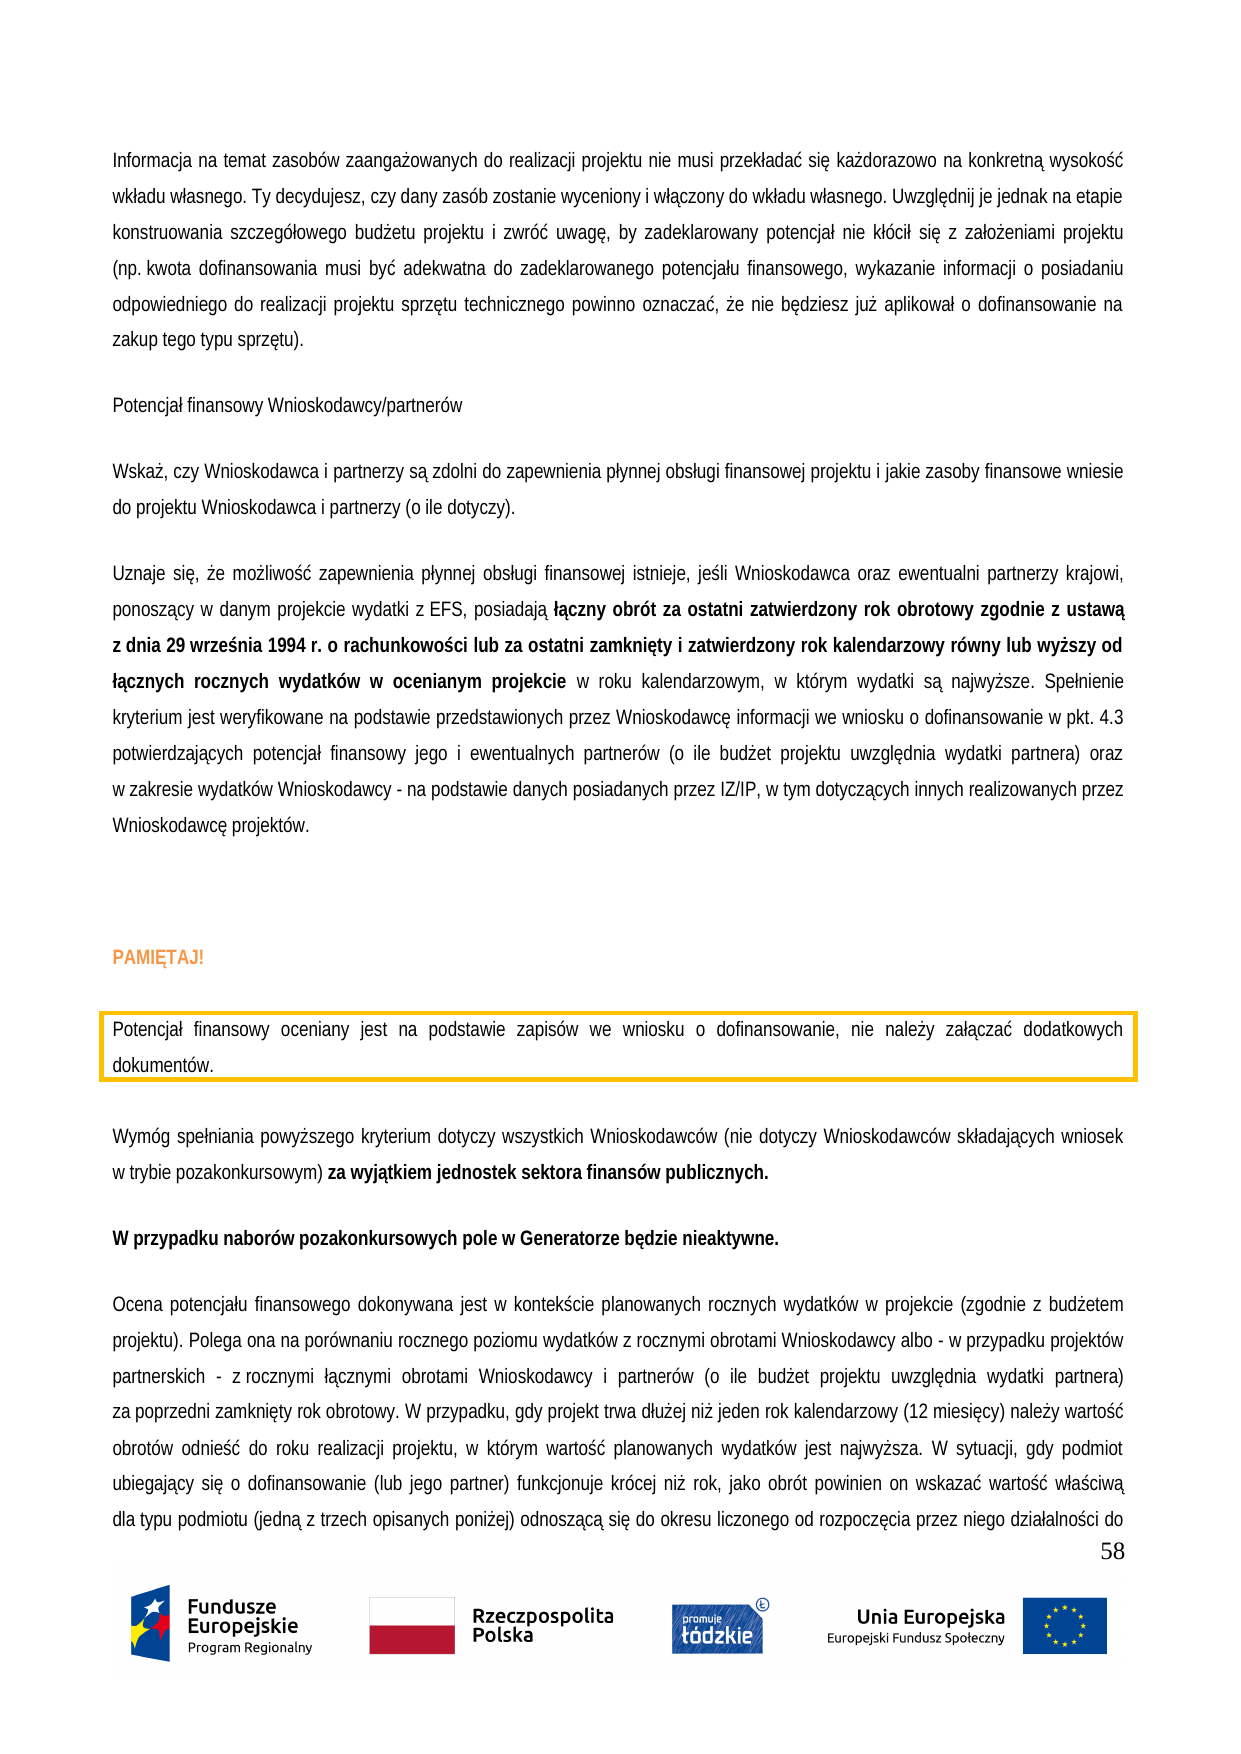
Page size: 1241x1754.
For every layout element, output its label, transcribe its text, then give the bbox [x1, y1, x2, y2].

text W przypadku naborów pozakonkursowych pole w Generatorze będzie nieaktywne. [112, 1226, 1125, 1250]
text Uznaje się, że możliwość zapewnienia płynnej obsługi finansowej istnieje, jeśli Wnioskodawca oraz ewentualni partnerzy krajowi, ponoszący w danym projekcie wydatki z EFS, posiadają łączny obrót za ostatni zatwierdzony rok obrotowy zgodnie z ustawą z dnia 29 września 1994 r. o rachunkowości lub za ostatni zamknięty i zatwierdzony rok kalendarzowy równy lub wyższy od łącznych rocznych wydatków w ocenianym projekcie w roku kalendarzowym, w którym wydatki są najwyższe. Spełnienie kryterium jest weryfikowane na podstawie przedstawionych przez Wnioskodawcę informacji we wniosku o dofinansowanie w pkt. 4.3 potwierdzających potencjał finansowy jego i ewentualnych partnerów (o ile budżet projektu uwzględnia wydatki partnera) oraz w zakresie wydatków Wnioskodawcy - na podstawie danych posiadanych przez IZ/IP, w tym dotyczących innych realizowanych przez Wnioskodawcę projektów. [112, 561, 1125, 837]
text Wymóg spełniania powyższego kryterium dotyczy wszystkich Wnioskodawców (nie dotyczy Wnioskodawców składających wniosek w trybie pozakonkursowym) za wyjątkiem jednostek sektora finansów publicznych. [112, 1124, 1125, 1184]
picture [112, 1565, 1125, 1681]
text Informacja na temat zasobów zaangażowanych do realizacji projektu nie musi przekładać się każdorazowo na konkretną wysokość wkładu własnego. Ty decydujesz, czy dany zasób zostanie wyceniony i włączony do wkładu własnego. Uwzględnij je jednak na etapie konstruowania szczegółowego budżetu projektu i zwróć uwagę, by zadeklarowany potencjał nie kłócił się z założeniami projektu (np. kwota dofinansowania musi być adekwatna do zadeklarowanego potencjału finansowego, wykazanie informacji o posiadaniu odpowiedniego do realizacji projektu sprzętu technicznego powinno oznaczać, że nie będziesz już aplikował o dofinansowanie na zakup tego typu sprzętu). [112, 148, 1125, 351]
text Potencjał finansowy oceniany jest na podstawie zapisów we wniosku o dofinansowanie, nie należy załączać dodatkowych dokumentów. [104, 1015, 1133, 1077]
text PAMIĘTAJ! [112, 944, 1125, 968]
text Potencjał finansowy Wnioskodawcy/partnerów [112, 393, 1125, 417]
text Wskaż, czy Wnioskodawca i partnerzy są zdolni do zapewnienia płynnej obsługi finansowej projektu i jakie zasoby finansowe wniesie do projektu Wnioskodawca i partnerzy (o ile dotyczy). [112, 459, 1125, 519]
